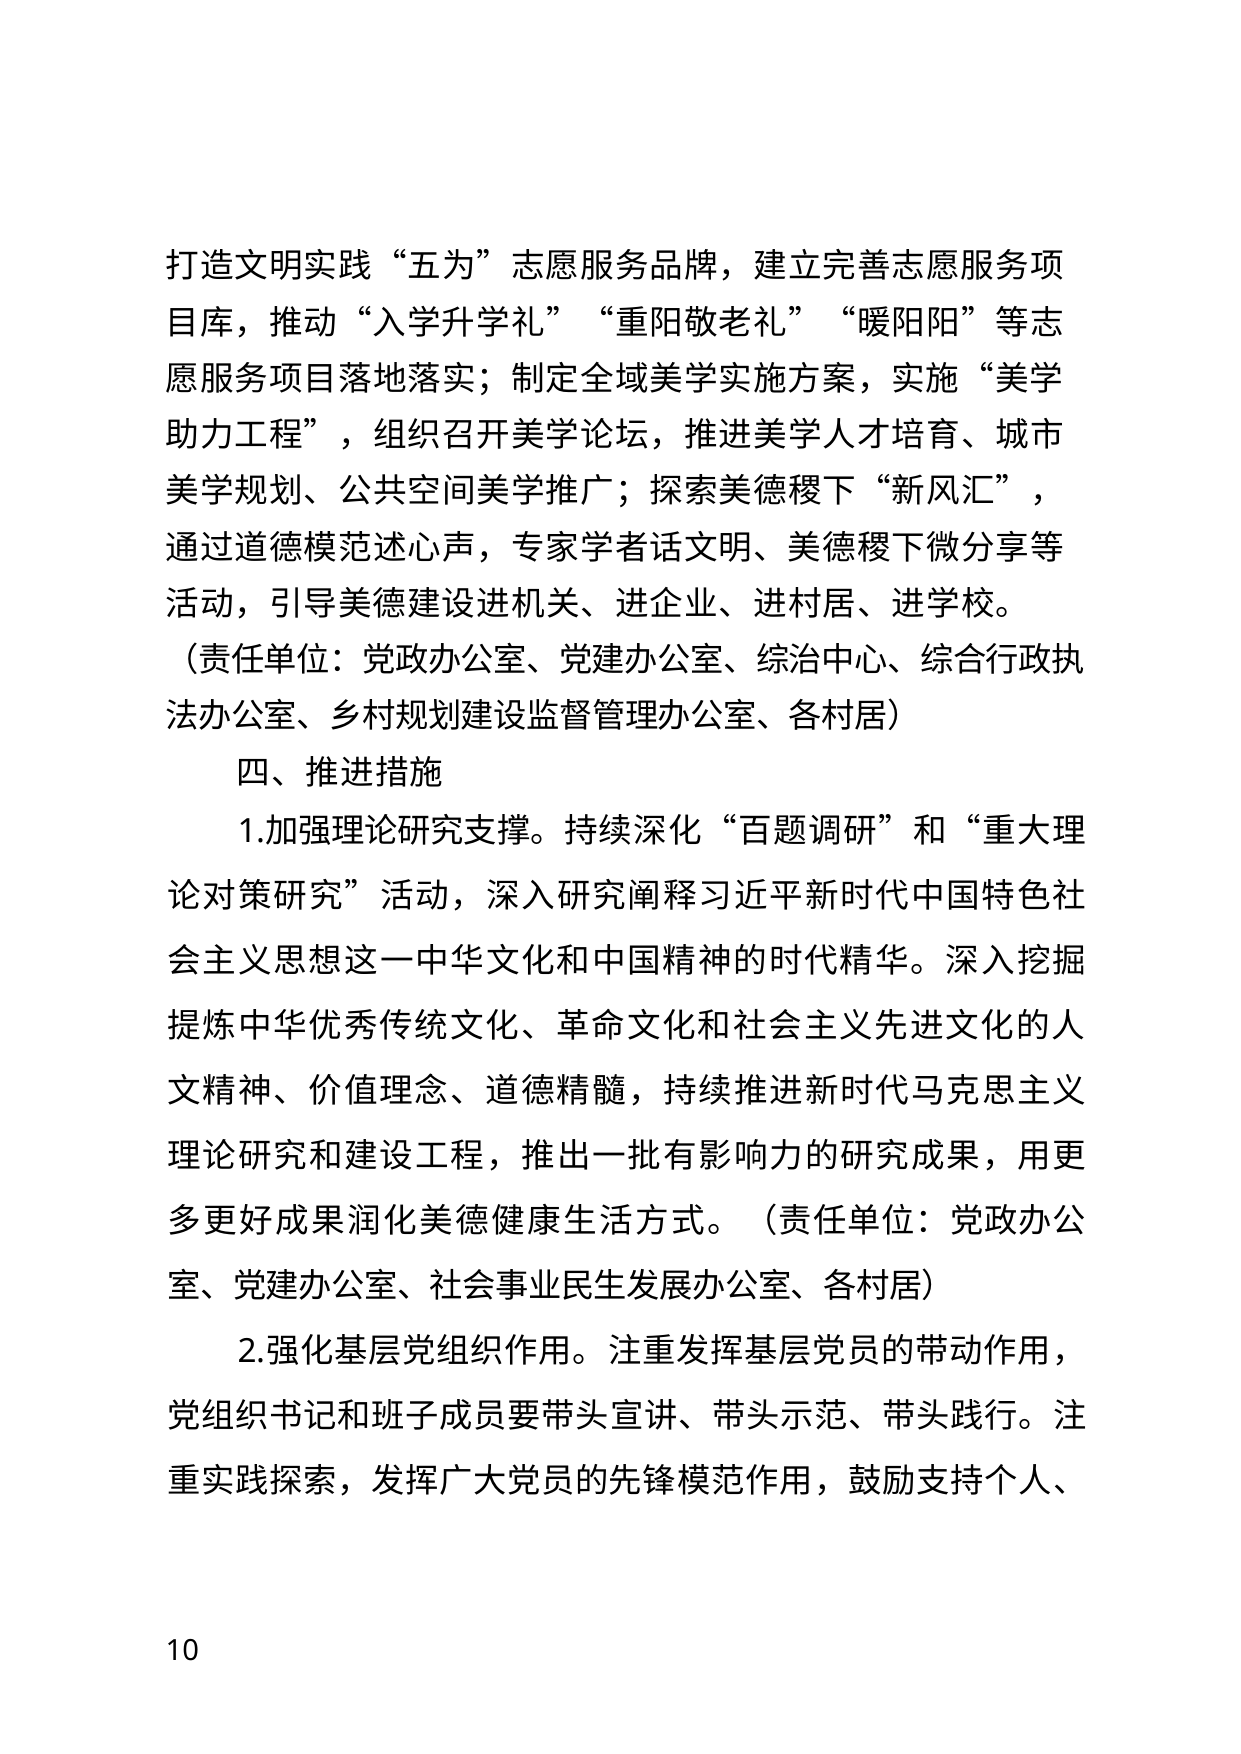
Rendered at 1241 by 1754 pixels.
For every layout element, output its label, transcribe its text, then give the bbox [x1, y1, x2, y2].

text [165, 233, 1087, 739]
text 四、推进措施 [165, 739, 1087, 795]
text 1.加强理论研究支撑。持续深化“百题调研”和“重大理论对策研究”活动，深入研究阐释习近平新时代中国特色社会主义思想这一中华文化和中国精神的时代精华。深入挖掘提炼中华优秀传统文化、革命文化和社会主义先进文化的人文精神、价值理念、道德精髓，持续推进新时代马克思主义理论研究和建设工程，推出一批有影响力的研究成果，用更多更好成果润化美德健康生活方式。（责任单位：党政办公室、党建办公室、社会事业民生发展办公室、各村居） [167, 795, 1087, 1315]
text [167, 1315, 1087, 1510]
